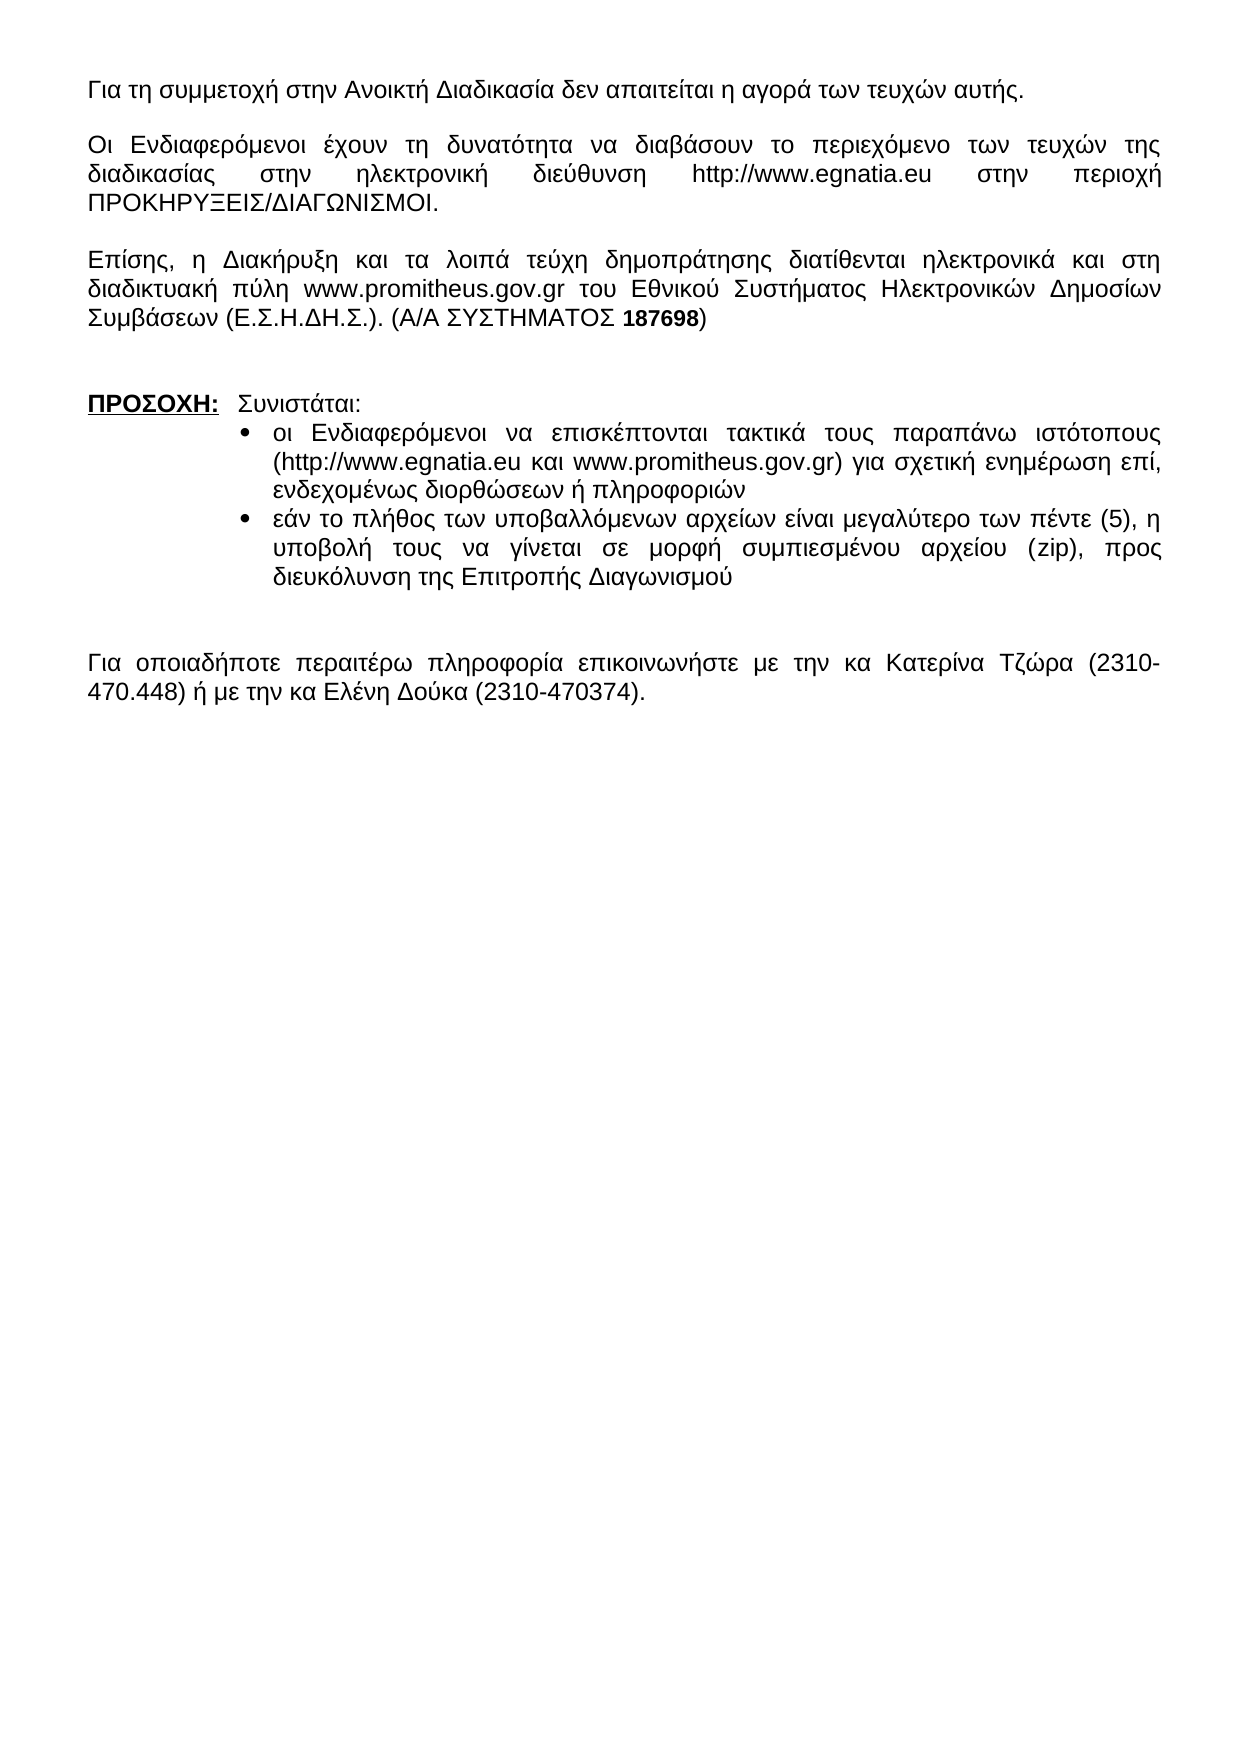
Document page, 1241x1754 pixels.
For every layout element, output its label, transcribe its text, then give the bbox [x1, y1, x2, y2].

text Για τη συμμετοχή στην Ανοικτή Διαδικασία δεν απαιτείται η αγορά των τευχών αυτής. [87, 75, 1162, 104]
text Επίσης, η Διακήρυξη και τα λοιπά τεύχη δημοπράτησης διατίθενται ηλεκτρονικά και στη διαδικτυακή πύλη www.promitheus.gov.gr του Εθνικού Συστήματος Ηλεκτρονικών Δημοσίων Συμβάσεων (Ε.Σ.Η.ΔΗ.Σ.). (Α/Α ΣΥΣΤΗΜΑΤΟΣ 187698) [87, 245, 1162, 331]
text Για οποιαδήποτε περαιτέρω πληροφορία επικοινωνήστε με την κα Κατερίνα Τζώρα (2310-470.448) ή με την κα Ελένη Δούκα (2310-470374). [87, 648, 1162, 705]
text Οι Ενδιαφερόμενοι έχουν τη δυνατότητα να διαβάσουν το περιεχόμενο των τευχών της διαδικασίας στην ηλεκτρονική διεύθυνση http://www.egnatia.eu στην περιοχή ΠΡΟΚΗΡΥΞΕΙΣ/ΔΙΑΓΩΝΙΣΜΟΙ. [87, 130, 1162, 216]
list εάν το πλήθος των υποβαλλόμενων αρχείων είναι μεγαλύτερο των πέντε (5), η υποβολή τους να γίνεται σε μορφή συμπιεσμένου αρχείου (zip), προς διευκόλυνση της Επιτροπής Διαγωνισμού [241, 504, 1162, 590]
text ΠΡΟΣΟΧΗ: Συνιστάται: [87, 389, 1162, 418]
list οι Ενδιαφερόμενοι να επισκέπτονται τακτικά τους παραπάνω ιστότοπους (http://www.egnatia.eu και www.promitheus.gov.gr) για σχετική ενημέρωση επί, ενδεχομένως διορθώσεων ή πληροφοριών [241, 418, 1162, 504]
